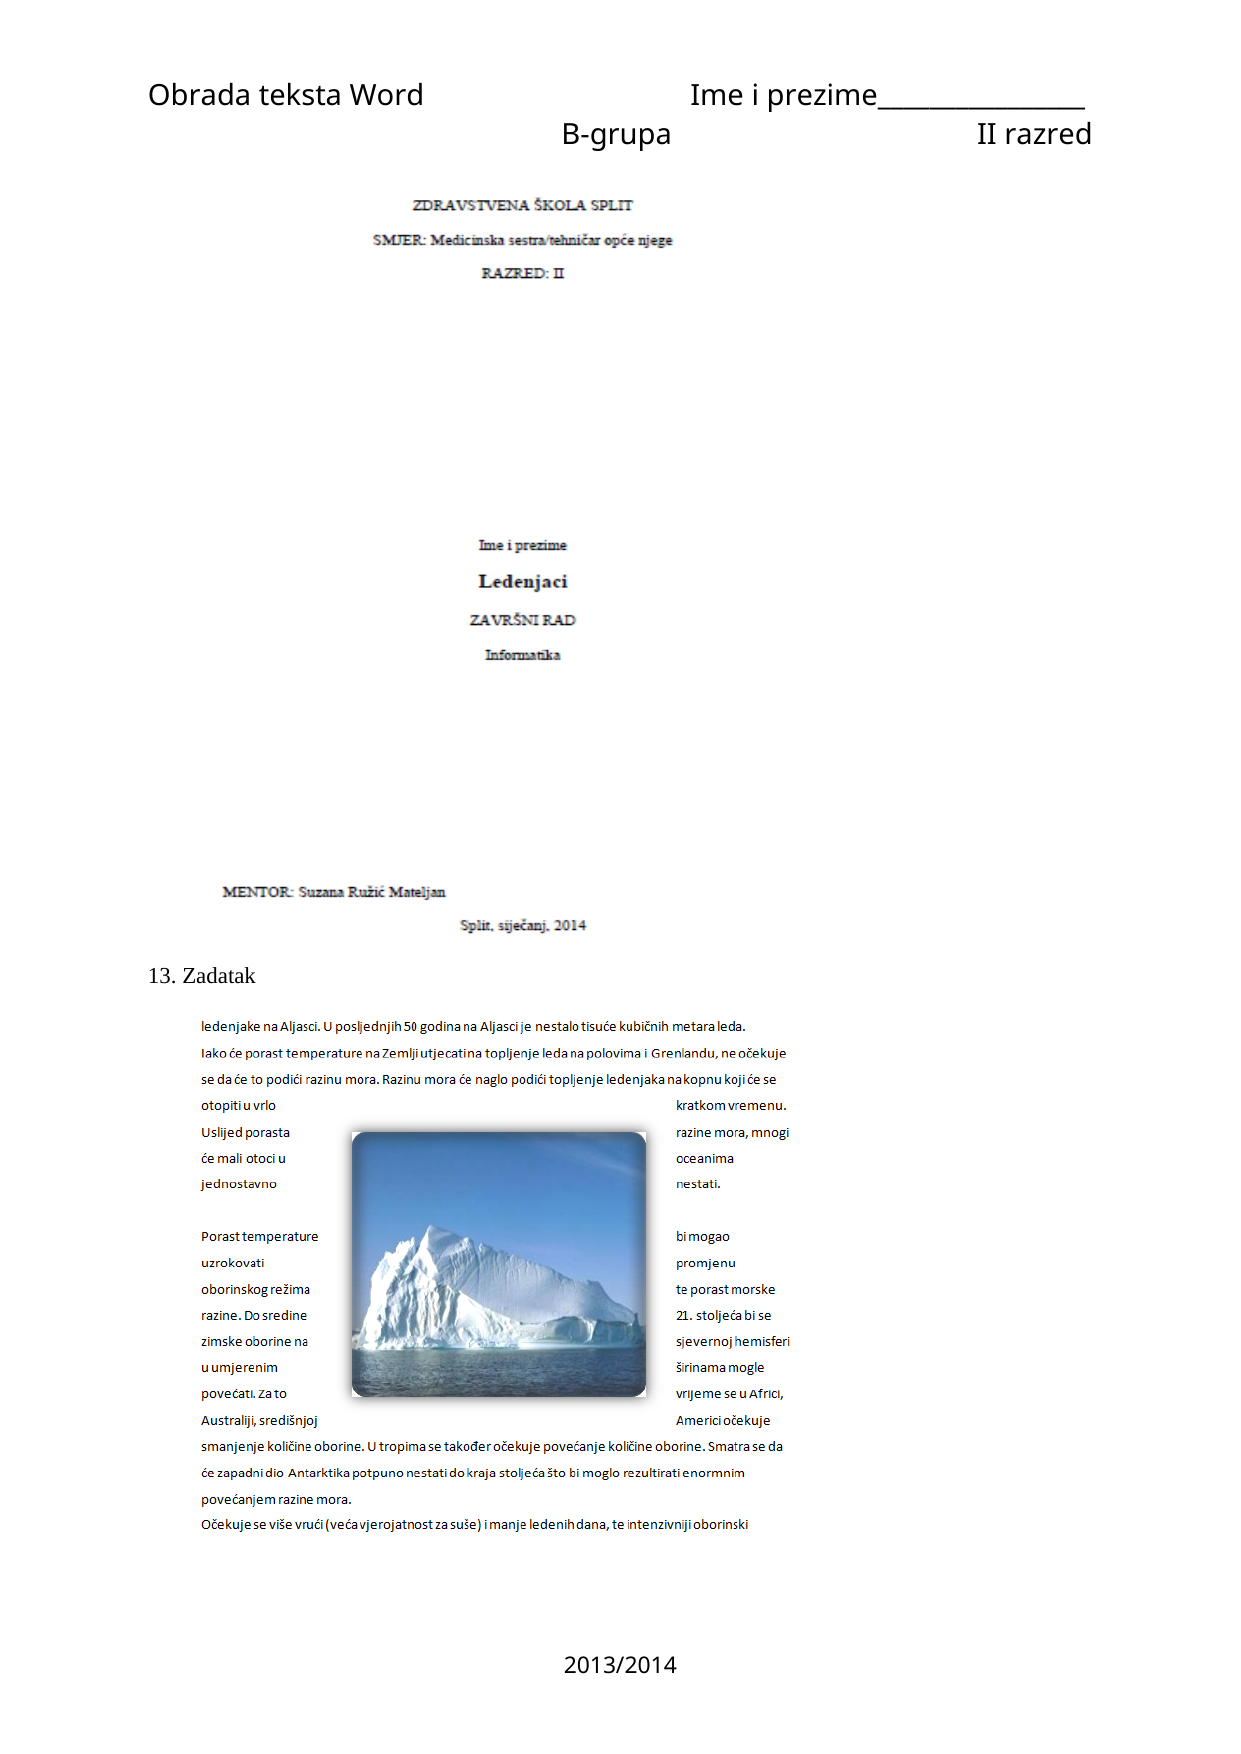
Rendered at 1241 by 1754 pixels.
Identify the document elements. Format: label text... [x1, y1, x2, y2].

picture [147, 1012, 835, 1533]
picture [147, 192, 873, 937]
text 13. Zadatak [148, 962, 1092, 988]
